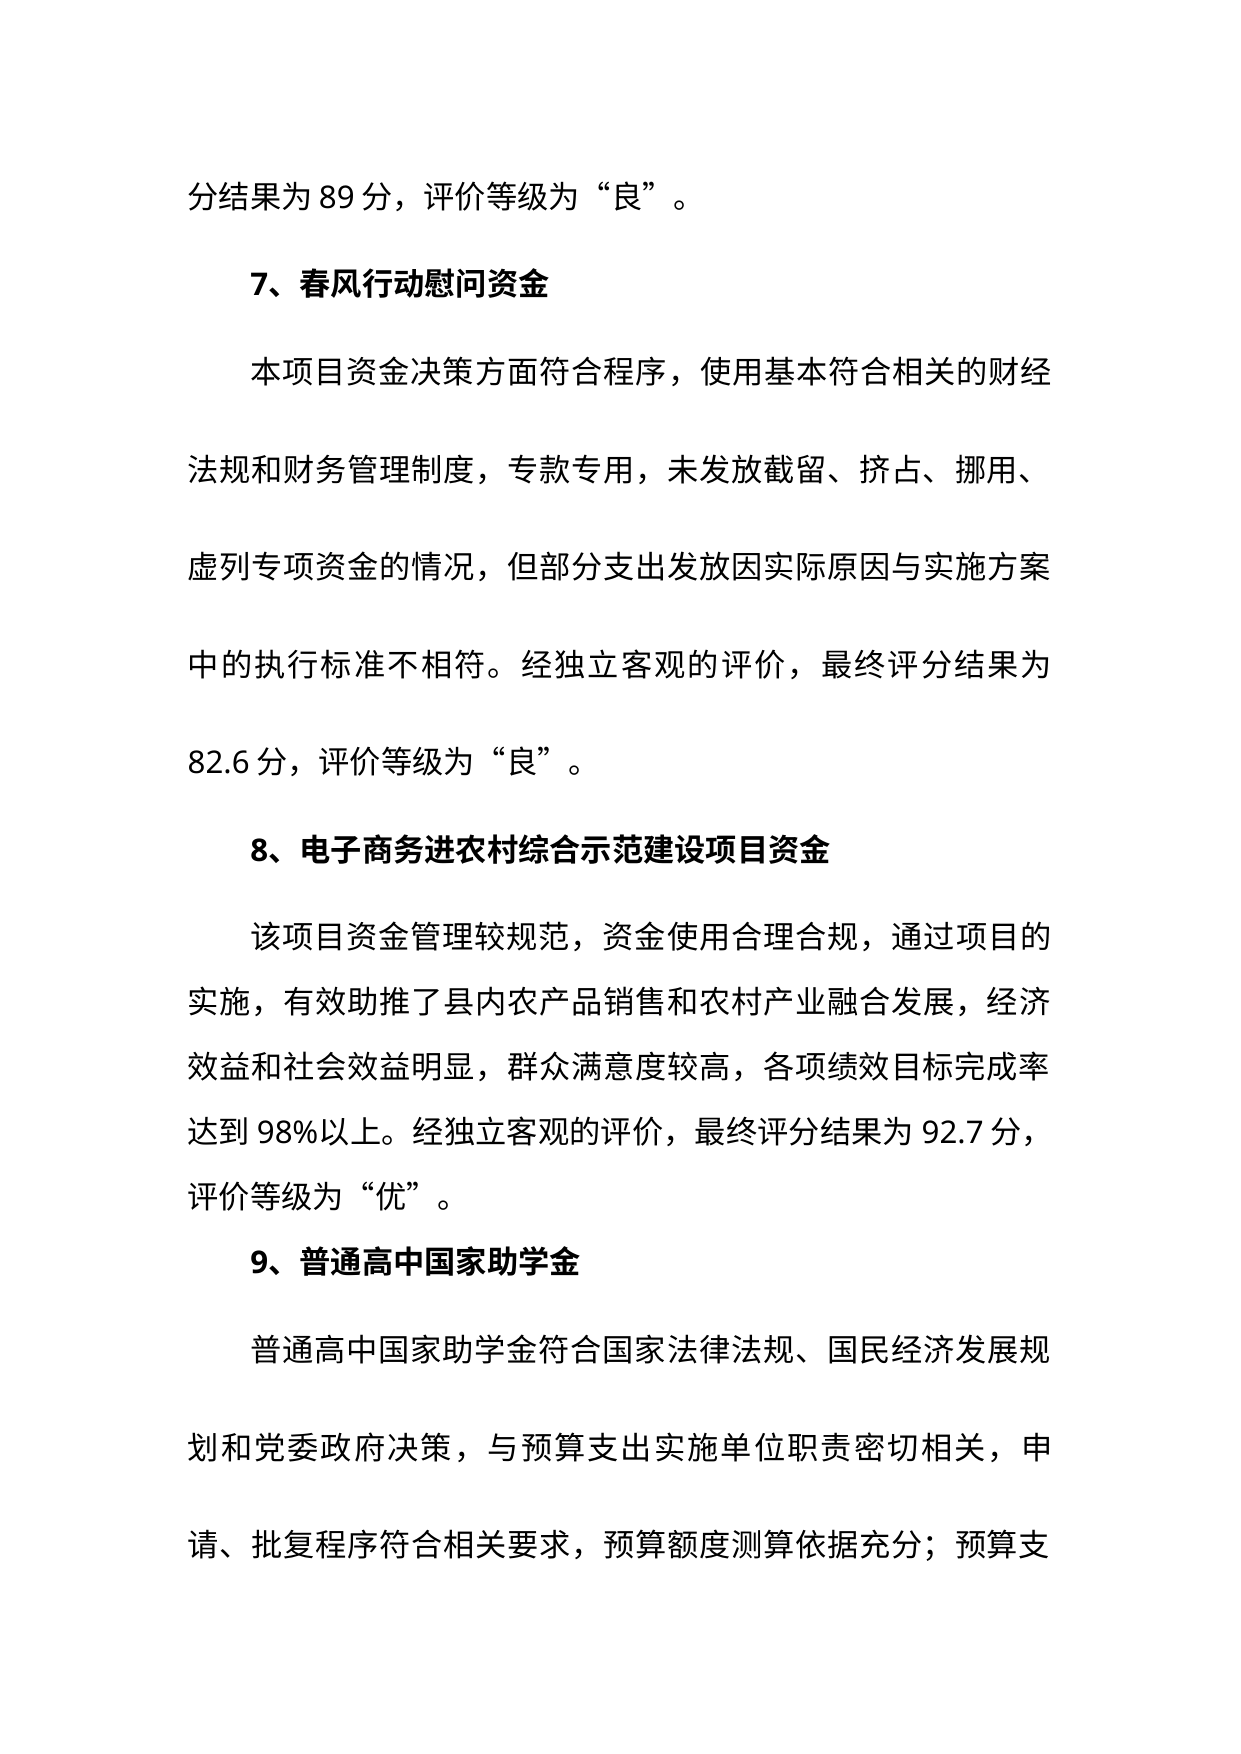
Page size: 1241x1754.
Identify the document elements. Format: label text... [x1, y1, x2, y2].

list 7、春风行动慰问资金 [187, 250, 1053, 315]
text 该项目资金管理较规范，资金使用合理合规，通过项目的实施，有效助推了县内农产品销售和农村产业融合发展，经济效益和社会效益明显，群众满意度较高，各项绩效目标完成率达到98%以上。经独立客观的评价，最终评分结果为92.7分，评价等级为“优”。 [187, 903, 1053, 1228]
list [187, 162, 1053, 227]
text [187, 1316, 1053, 1576]
list 普通高中国家助学金 [187, 1228, 1053, 1293]
text 本项目资金决策方面符合程序，使用基本符合相关的财经法规和财务管理制度，专款专用，未发放截留、挤占、挪用、虚列专项资金的情况，但部分支出发放因实际原因与实施方案中的执行标准不相符。经独立客观的评价，最终评分结果为82.6分，评价等级为“良”。 [187, 337, 1053, 792]
list 电子商务进农村综合示范建设项目资金 [187, 815, 1053, 880]
